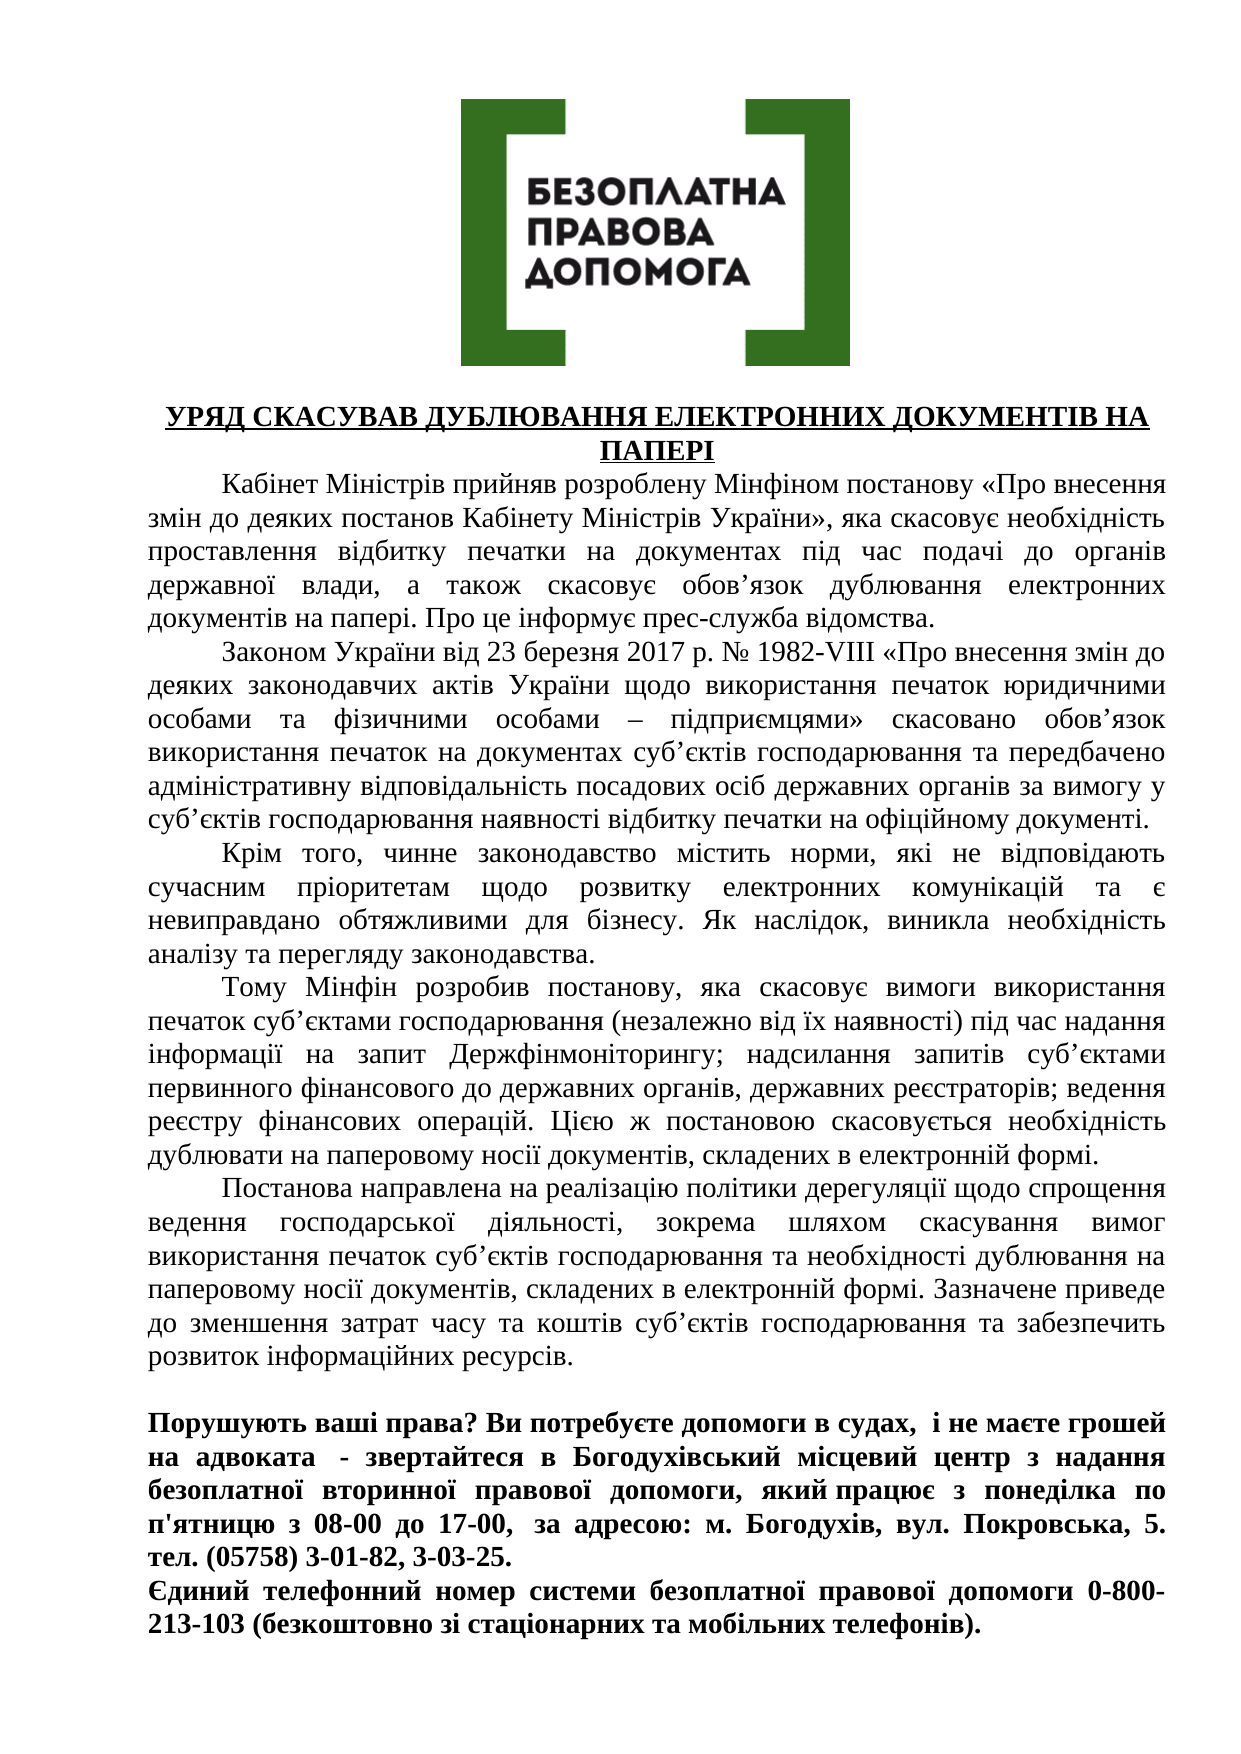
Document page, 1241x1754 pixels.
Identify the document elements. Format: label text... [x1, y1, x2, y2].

text Тому Мінфін розробив постанову, яка скасовує вимоги використання печаток суб’єктами господарювання (незалежно від їх наявності) під час надання інформації на запит Держфінмоніторингу; надсилання запитів суб’єктами первинного фінансового до державних органів, державних реєстраторів; ведення реєстру фінансових операцій. Цією ж постановою скасовується необхідність дублювати на паперовому носії документів, складених в електронній формі. [148, 969, 1167, 1171]
picture [461, 88, 854, 366]
text Єдиний телефонний номер системи безоплатної правової допомоги 0-800-213-103 (безкоштовно зі стаціонарних та мобільних телефонів). [148, 1573, 1167, 1640]
text Порушують ваші права? Ви потребуєте допомоги в судах, і не маєте грошей на адвоката - звертайтеся в Богодухівський місцевий центр з надання безоплатної вторинної правової допомоги, який працює з понеділка по п'ятницю з 08-00 до 17-00, за адресою: м. Богодухів, вул. Покровська, 5. тел. (05758) 3-01-82, 3-03-25. [148, 1405, 1167, 1573]
text УРЯД СКАСУВАВ ДУБЛЮВАННЯ ЕЛЕКТРОННИХ ДОКУМЕНТІВ НА ПАПЕРІ [148, 399, 1167, 466]
text Постанова направлена на реалізацію політики дерегуляції щодо спрощення ведення господарської діяльності, зокрема шляхом скасування вимог використання печаток суб’єктів господарювання та необхідності дублювання на паперовому носії документів, складених в електронній формі. Зазначене приведе до зменшення затрат часу та коштів суб’єктів господарювання та забезпечить розвиток інформаційних ресурсів. [148, 1171, 1167, 1372]
text Законом України від 23 березня 2017 р. № 1982-VIII «Про внесення змін до деяких законодавчих актів України щодо використання печаток юридичними особами та фізичними особами – підприємцями» скасовано обов’язок використання печаток на документах суб’єктів господарювання та передбачено адміністративну відповідальність посадових осіб державних органів за вимогу у суб’єктів господарювання наявності відбитку печатки на офіційному документі. [148, 634, 1167, 835]
text Крім того, чинне законодавство містить норми, які не відповідають сучасним пріоритетам щодо розвитку електронних комунікацій та є невиправдано обтяжливими для бізнесу. Як наслідок, виникла необхідність аналізу та перегляду законодавства. [148, 835, 1167, 969]
text Кабінет Міністрів прийняв розроблену Мінфіном постанову «Про внесення змін до деяких постанов Кабінету Міністрів України», яка скасовує необхідність проставлення відбитку печатки на документах під час подачі до органів державної влади, а також скасовує обов’язок дублювання електронних документів на папері. Про це інформує прес-служба відомства. [148, 466, 1167, 634]
